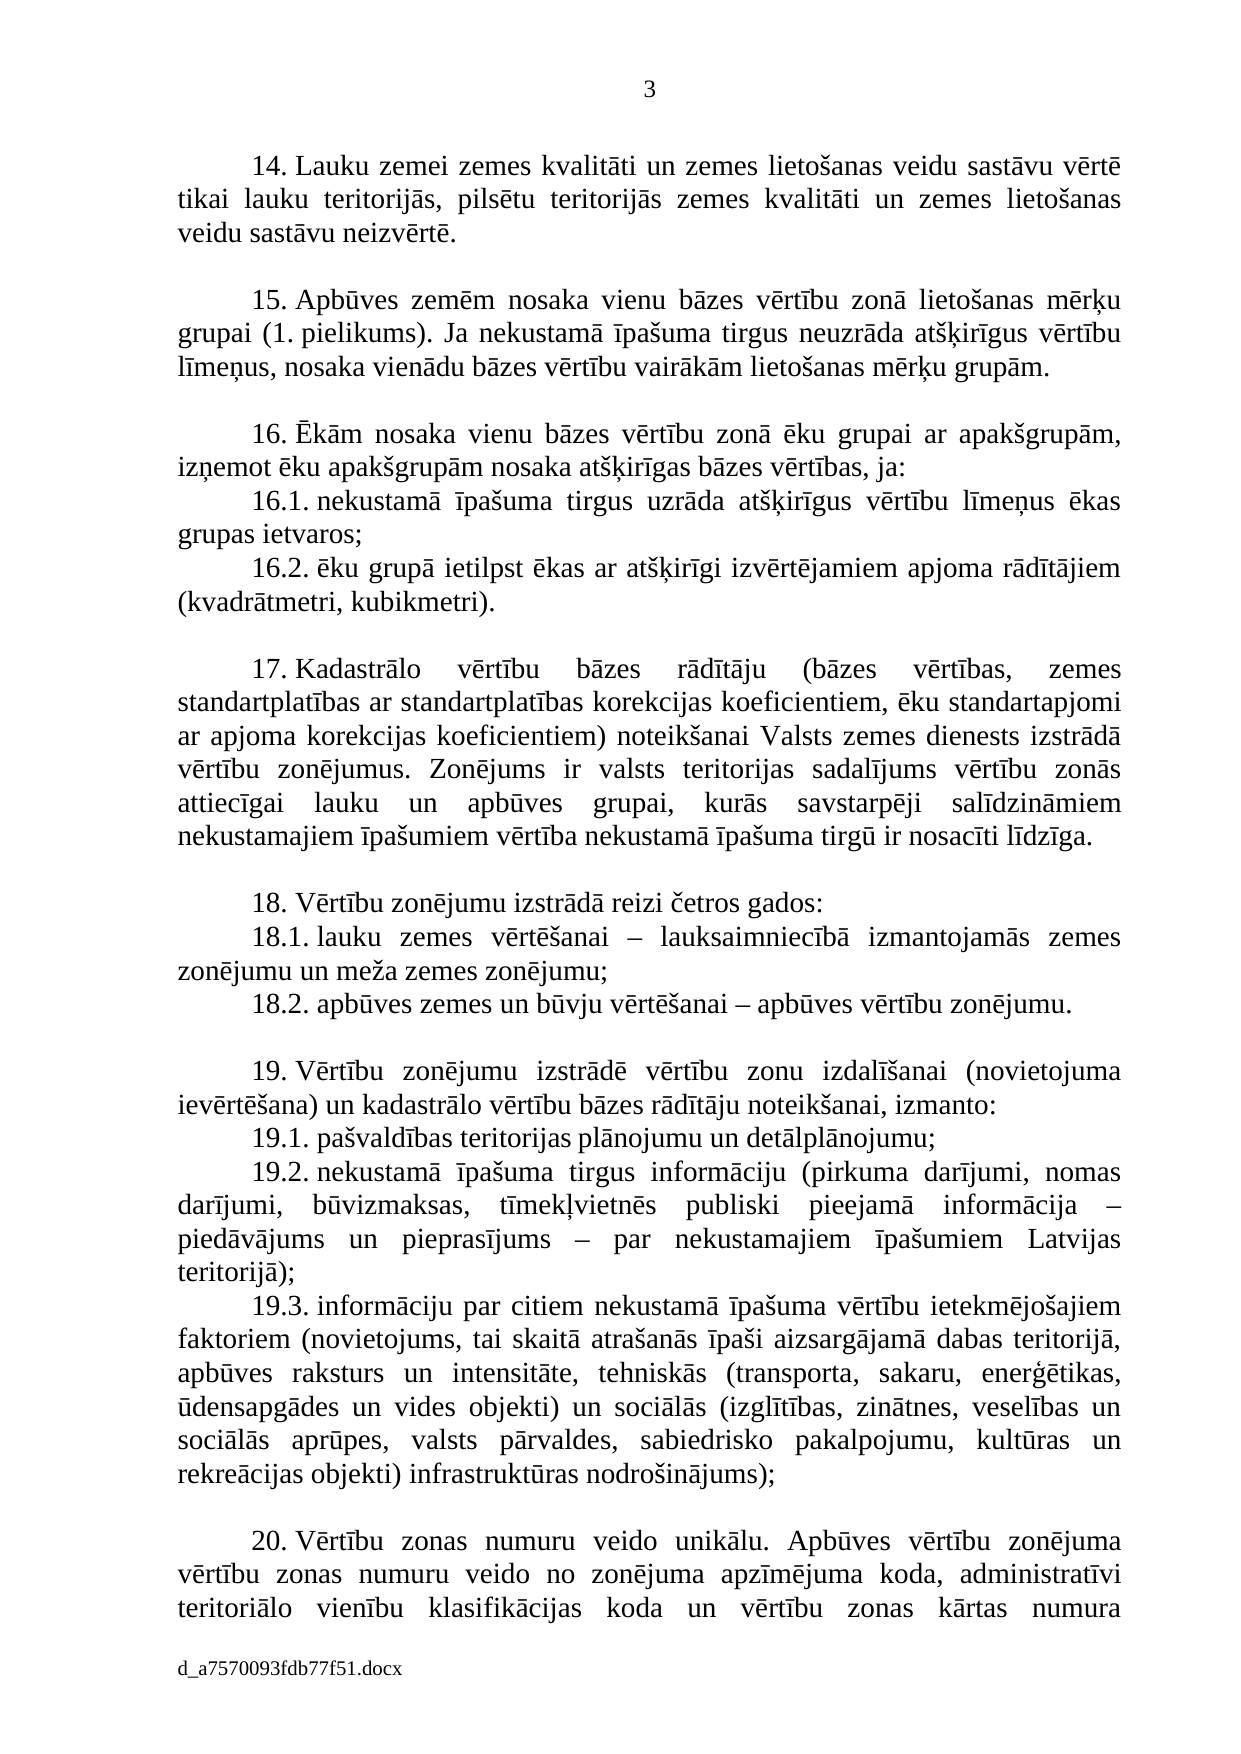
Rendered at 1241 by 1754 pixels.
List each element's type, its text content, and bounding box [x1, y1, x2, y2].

text 18.1. lauku zemes vērtēšanai – lauksaimniecībā izmantojamās zemes zonējumu un meža zemes zonējumu; [177, 919, 1122, 986]
text 15. Apbūves zemēm nosaka vienu bāzes vērtību zonā lietošanas mērķu grupai (1. pielikums). Ja nekustamā īpašuma tirgus neuzrāda atšķirīgus vērtību līmeņus, nosaka vienādu bāzes vērtību vairākām lietošanas mērķu grupām. [177, 282, 1122, 382]
text 19.2. nekustamā īpašuma tirgus informāciju (pirkuma darījumi, nomas darījumi, būvizmaksas, tīmekļvietnēs publiski pieejamā informācija – piedāvājums un pieprasījums – par nekustamajiem īpašumiem Latvijas teritorijā); [177, 1154, 1122, 1288]
text 16. Ēkām nosaka vienu bāzes vērtību zonā ēku grupai ar apakšgrupām, izņemot ēku apakšgrupām nosaka atšķirīgas bāzes vērtības, ja: [177, 416, 1122, 483]
text 18.2. apbūves zemes un būvju vērtēšanai – apbūves vērtību zonējumu. [177, 986, 1122, 1020]
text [177, 1523, 1122, 1623]
text 19.3. informāciju par citiem nekustamā īpašuma vērtību ietekmējošajiem faktoriem (novietojums, tai skaitā atrašanās īpaši aizsargājamā dabas teritorijā, apbūves raksturs un intensitāte, tehniskās (transporta, sakaru, enerģētikas, ūdensapgādes un vides objekti) un sociālās (izglītības, zinātnes, veselības un sociālās aprūpes, valsts pārvaldes, sabiedrisko pakalpojumu, kultūras un rekreācijas objekti) infrastruktūras nodrošinājums); [177, 1288, 1122, 1489]
text 16.2. ēku grupā ietilpst ēkas ar atšķirīgi izvērtējamiem apjoma rādītājiem (kvadrātmetri, kubikmetri). [177, 550, 1122, 617]
text 18. Vērtību zonējumu izstrādā reizi četros gados: [177, 886, 1122, 919]
text 17. Kadastrālo vērtību bāzes rādītāju (bāzes vērtības, zemes standartplatības ar standartplatības korekcijas koeficientiem, ēku standartapjomi ar apjoma korekcijas koeficientiem) noteikšanai Valsts zemes dienests izstrādā vērtību zonējumus. Zonējums ir valsts teritorijas sadalījums vērtību zonās attiecīgai lauku un apbūves grupai, kurās savstarpēji salīdzināmiem nekustamajiem īpašumiem vērtība nekustamā īpašuma tirgū ir nosacīti līdzīga. [177, 651, 1122, 852]
text 16.1. nekustamā īpašuma tirgus uzrāda atšķirīgus vērtību līmeņus ēkas grupas ietvaros; [177, 483, 1122, 550]
text 14. Lauku zemei zemes kvalitāti un zemes lietošanas veidu sastāvu vērtē tikai lauku teritorijās, pilsētu teritorijās zemes kvalitāti un zemes lietošanas veidu sastāvu neizvērtē. [177, 148, 1122, 248]
text 19.1. pašvaldības teritorijas plānojumu un detālplānojumu; [177, 1120, 1122, 1154]
text 19. Vērtību zonējumu izstrādē vērtību zonu izdalīšanai (novietojuma ievērtēšana) un kadastrālo vērtību bāzes rādītāju noteikšanai, izmanto: [177, 1053, 1122, 1120]
